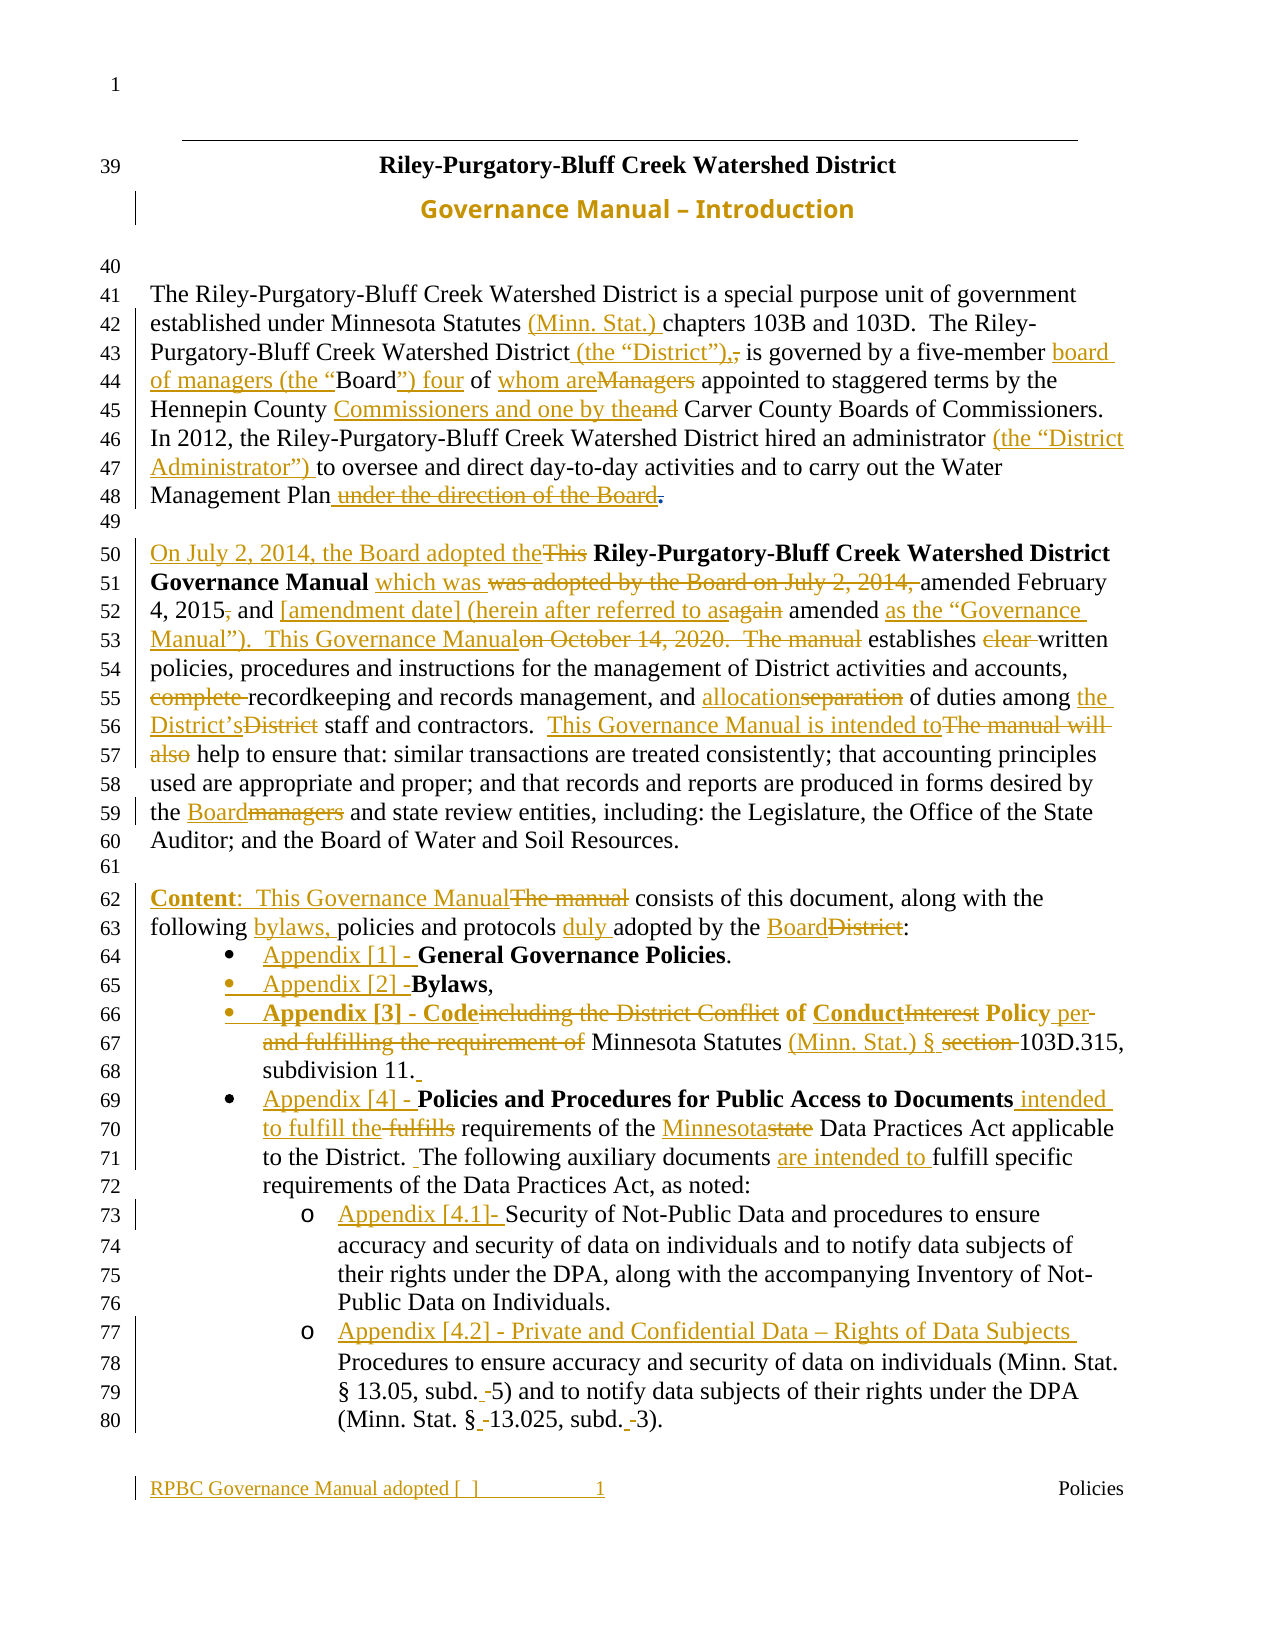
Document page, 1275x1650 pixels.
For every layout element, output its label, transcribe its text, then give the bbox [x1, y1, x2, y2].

list Bylaws, [225, 969, 1125, 998]
text Riley-Purgatory-Bluff Creek Watershed District Governance Manual amended February 4, 2015 and amended establishes written policies, procedures and instructions for the management of District activities and accounts, recordkeeping and records management, and of duties among staff and contractors. help to ensure that: similar transactions are treated consistently; that accounting principles used are appropriate and proper; and that records and reports are produced in forms desired by the and state review entities, including: the Legislature, the Office of the State Auditor; and the Board of Water and Soil Resources. [150, 538, 1125, 854]
list Procedures to ensure accuracy and security of data on individuals (Minn. Stat. § 13.05, subd.5) and to notify data subjects of their rights under the DPA (Minn. Stat. §13.025, subd.3). [300, 1316, 1125, 1433]
text The Riley-Purgatory-Bluff Creek Watershed District is a special purpose unit of government established under Minnesota Statutes chapters 103B and 103D. The Riley-Purgatory-Bluff Creek Watershed District is governed by a five-member Board of appointed to staggered terms by the Hennepin County Carver County Boards of Commissioners. In 2012, the Riley-Purgatory-Bluff Creek Watershed District hired an administrator to oversee and direct day-to-day activities and to carry out the Water Management Plan. [150, 279, 1125, 509]
list General Governance Policies. [225, 940, 1125, 969]
list Policies and Procedures for Public Access to Documents requirements of the Data Practices Act applicable to the District. The following auxiliary documents fulfill specific requirements of the Data Practices Act, as noted: [225, 1084, 1125, 1199]
list of Policy Minnesota Statutes 103D.315, subdivision 11. [225, 998, 1125, 1084]
text consists of this document, along with the following policies and protocols adopted by the : [150, 883, 1125, 940]
title Governance Manual – Introduction [150, 191, 1125, 225]
text Riley-Purgatory-Bluff Creek Watershed District [150, 150, 1125, 179]
list Security of Not-Public Data and procedures to ensure accuracy and security of data on individuals and to notify data subjects of their rights under the DPA, along with the accompanying Inventory of Not-Public Data on Individuals. [300, 1199, 1125, 1316]
